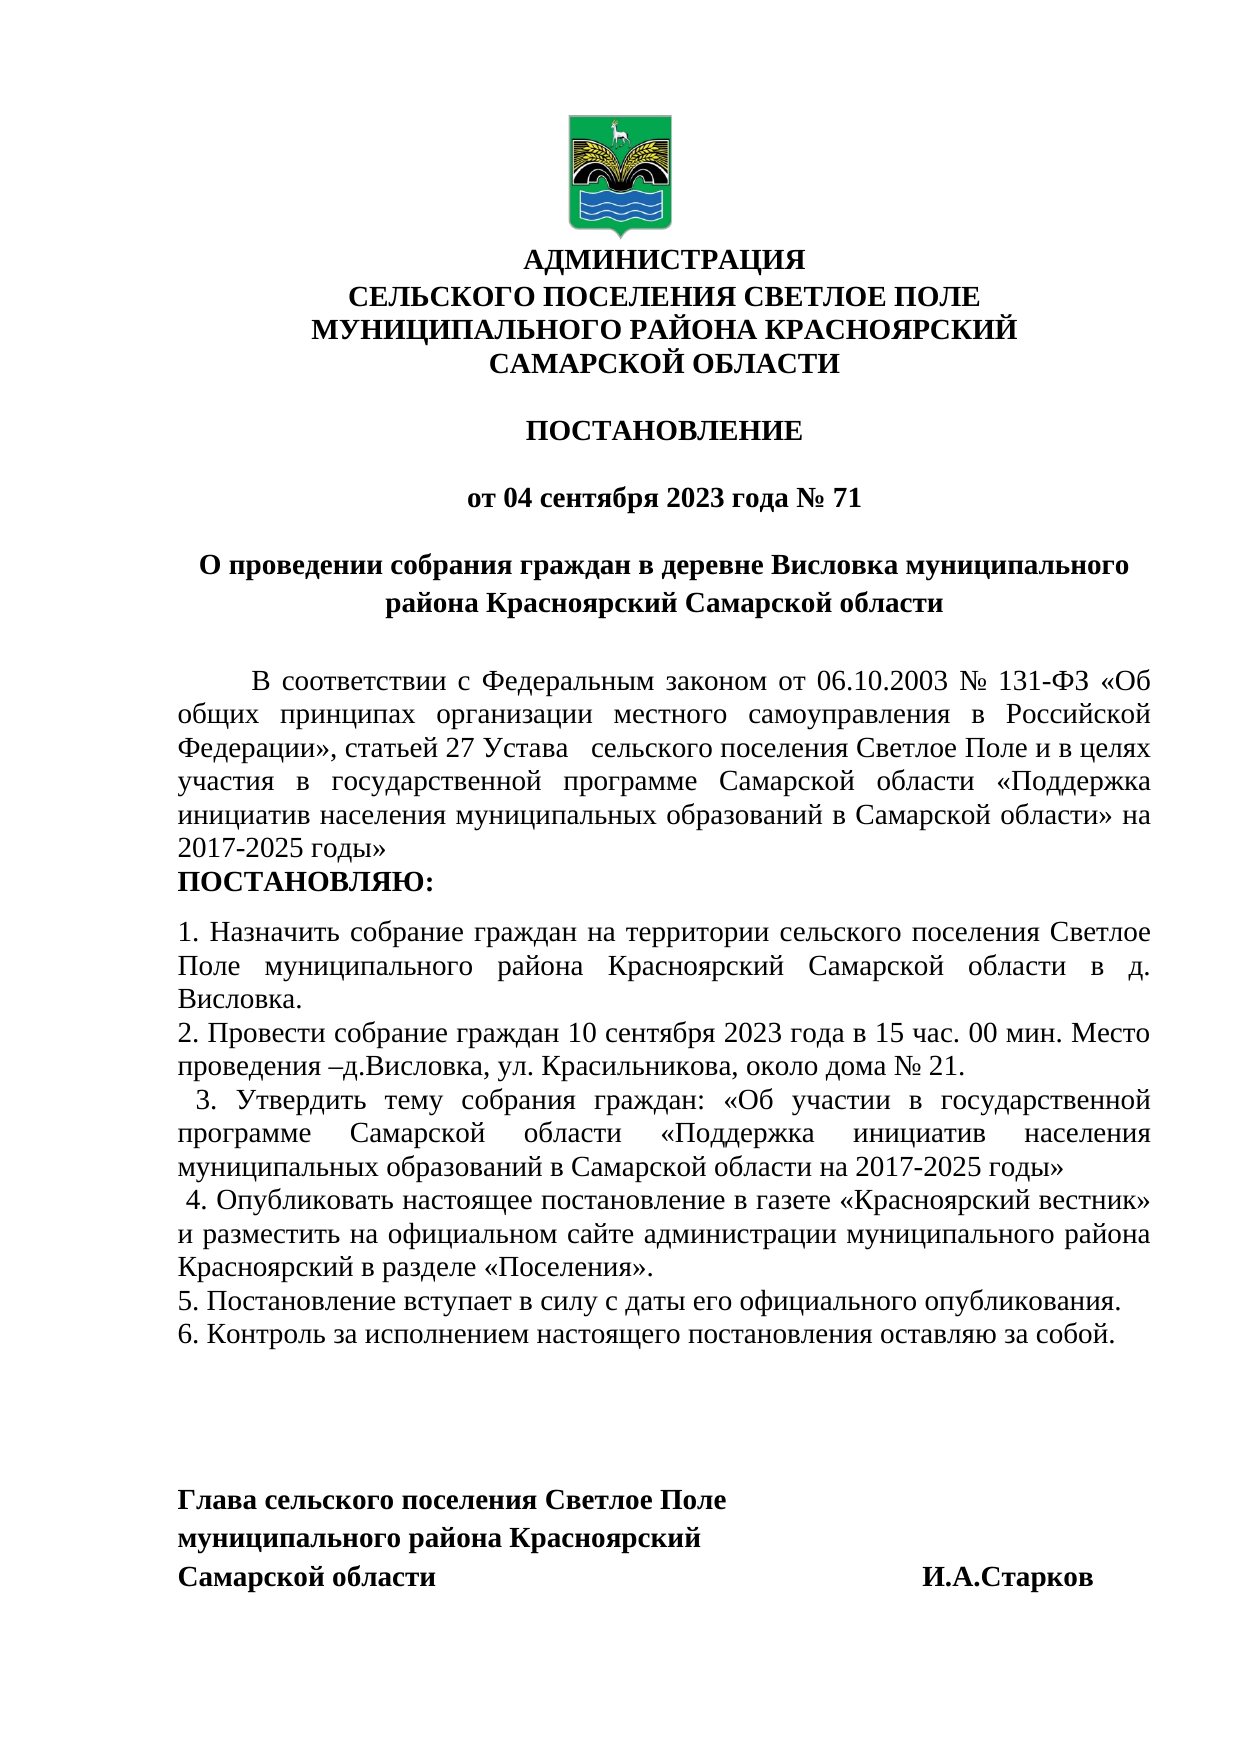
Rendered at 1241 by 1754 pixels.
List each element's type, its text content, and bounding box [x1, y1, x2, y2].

text ПОСТАНОВЛЯЮ: [177, 864, 1152, 897]
text МУНИЦИПАЛЬНОГО РАЙОНА КРАСНОЯРСКИЙ [177, 312, 1152, 346]
text САМАРСКОЙ ОБЛАСТИ [177, 346, 1152, 379]
text 6. Контроль за исполнением настоящего постановления оставляю за собой. [177, 1317, 1152, 1350]
text СЕЛЬСКОГО ПОСЕЛЕНИЯ СВЕТЛОЕ ПОЛЕ [177, 279, 1152, 312]
text О проведении собрания граждан в деревне Висловка муниципального района Красноярский Самарской области [177, 547, 1152, 619]
picture [568, 115, 672, 240]
text АДМИНИСТРАЦИЯ [177, 89, 1152, 276]
subtitle ПОСТАНОВЛЕНИЕ [177, 413, 1152, 446]
text Самарской области И.А.Старков [177, 1559, 1152, 1592]
text 5. Постановление вступает в силу с даты его официального опубликования. [177, 1283, 1152, 1317]
text Глава сельского поселения Светлое Поле [177, 1482, 1152, 1515]
text В соответствии с Федеральным законом от 06.10.2003 № 131-ФЗ «Об общих принципах организации местного самоуправления в Российской Федерации», статьей 27 Устава сельского поселения Светлое Поле и в целях участия в государственной программе Самарской области «Поддержка инициатив населения муниципальных образований в Самарской области» на 2017-2025 годы» [177, 663, 1152, 864]
text 1. Назначить собрание граждан на территории сельского поселения Светлое Поле муниципального района Красноярский Самарской области в д. Висловка. [177, 914, 1152, 1015]
text муниципального района Красноярский [177, 1520, 1152, 1554]
text 2. Провести собрание граждан 10 сентября 2023 года в 15 час. 00 мин. Место проведения –д.Висловка, ул. Красильникова, около дома № 21. [177, 1015, 1152, 1082]
text от 04 сентября 2023 года № 71 [177, 480, 1152, 513]
text 3. Утвердить тему собрания граждан: «Об участии в государственной программе Самарской области «Поддержка инициатив населения муниципальных образований в Самарской области на 2017-2025 годы» [177, 1082, 1152, 1182]
text 4. Опубликовать настоящее постановление в газете «Красноярский вестник» и разместить на официальном сайте администрации муниципального района Красноярский в разделе «Поселения». [177, 1182, 1152, 1283]
